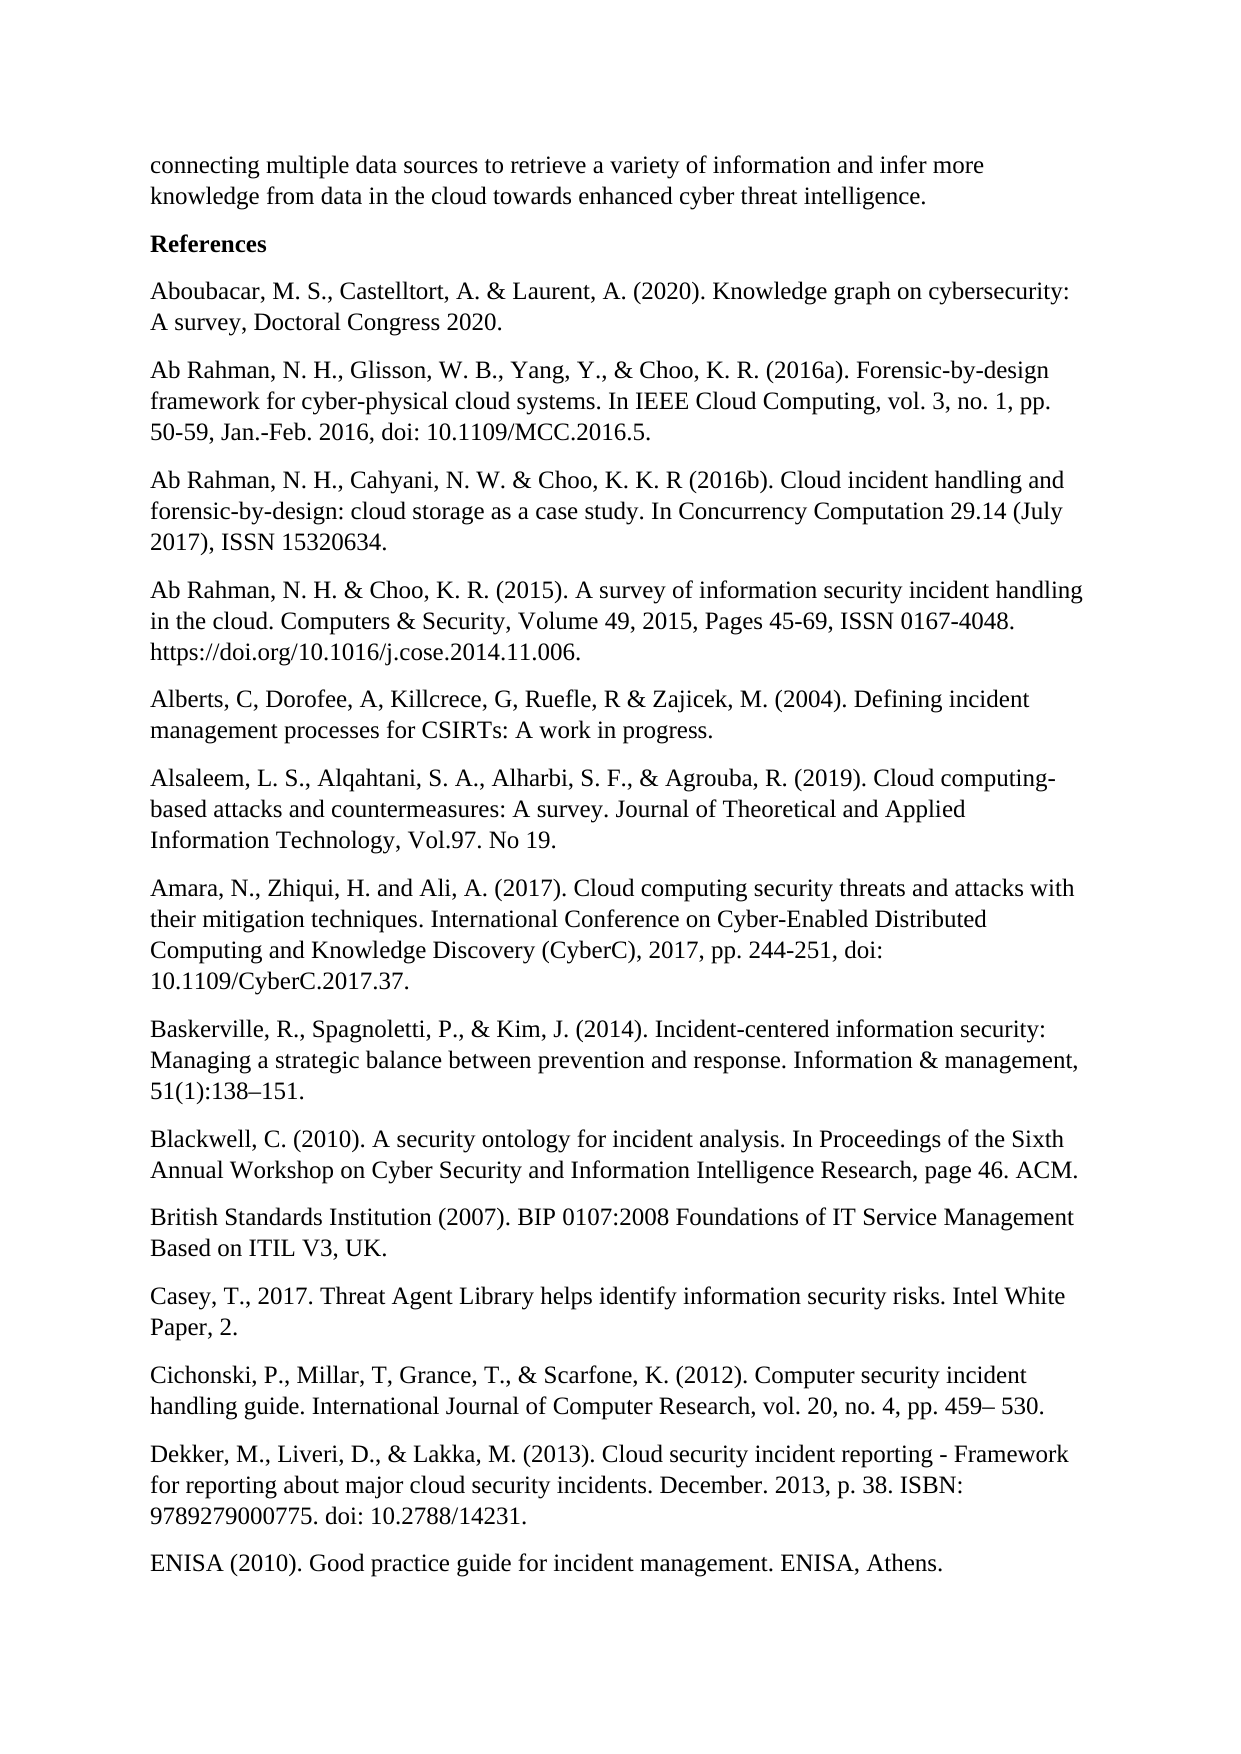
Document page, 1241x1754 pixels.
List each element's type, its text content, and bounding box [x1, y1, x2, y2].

text Alberts, C, Dorofee, A, Killcrece, G, Ruefle, R & Zajicek, M. (2004). Defining incident management processes for CSIRTs: A work in progress. [150, 684, 1090, 744]
text Casey, T., 2017. Threat Agent Library helps identify information security risks. Intel White Paper, 2. [150, 1281, 1090, 1341]
text Aboubacar, M. S., Castelltort, A. & Laurent, A. (2020). Knowledge graph on cybersecurity: A survey, Doctoral Congress 2020. [150, 276, 1090, 336]
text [150, 150, 1090, 210]
text Dekker, M., Liveri, D., & Lakka, M. (2013). Cloud security incident reporting - Framework for reporting about major cloud security incidents. December. 2013, p. 38. ISBN: 9789279000775. doi: 10.2788/14231. [150, 1439, 1090, 1529]
text Blackwell, C. (2010). A security ontology for incident analysis. In Proceedings of the Sixth Annual Workshop on Cyber Security and Information Intelligence Research, page 46. ACM. [150, 1124, 1090, 1183]
text Ab Rahman, N. H., Cahyani, N. W. & Choo, K. K. R (2016b). Cloud incident handling and forensic-by-design: cloud storage as a case study. In Concurrency Computation 29.14 (July 2017), ISSN 15320634. [150, 465, 1090, 556]
text Ab Rahman, N. H. & Choo, K. R. (2015). A survey of information security incident handling in the cloud. Computers & Security, Volume 49, 2015, Pages 45-69, ISSN 0167-4048. https://doi.org/10.1016/j.cose.2014.11.006. [150, 575, 1090, 666]
text References [150, 229, 1090, 257]
text Amara, N., Zhiqui, H. and Ali, A. (2017). Cloud computing security threats and attacks with their mitigation techniques. International Conference on Cyber-Enabled Distributed Computing and Knowledge Discovery (CyberC), 2017, pp. 244-251, doi: 10.1109/CyberC.2017.37. [150, 873, 1090, 995]
text British Standards Institution (2007). BIP 0107:2008 Foundations of IT Service Management Based on ITIL V3, UK. [150, 1202, 1090, 1262]
text ENISA (2010). Good practice guide for incident management. ENISA, Athens. [150, 1548, 1090, 1577]
text Cichonski, P., Millar, T, Grance, T., & Scarfone, K. (2012). Computer security incident handling guide. International Journal of Computer Research, vol. 20, no. 4, pp. 459– 530. [150, 1360, 1090, 1420]
text Ab Rahman, N. H., Glisson, W. B., Yang, Y., & Choo, K. R. (2016a). Forensic-by-design framework for cyber-physical cloud systems. In IEEE Cloud Computing, vol. 3, no. 1, pp. 50-59, Jan.-Feb. 2016, doi: 10.1109/MCC.2016.5. [150, 355, 1090, 446]
text Baskerville, R., Spagnoletti, P., & Kim, J. (2014). Incident-centered information security: Managing a strategic balance between prevention and response. Information & management, 51(1):138–151. [150, 1014, 1090, 1105]
text Alsaleem, L. S., Alqahtani, S. A., Alharbi, S. F., & Agrouba, R. (2019). Cloud computing-based attacks and countermeasures: A survey. Journal of Theoretical and Applied Information Technology, Vol.97. No 19. [150, 763, 1090, 854]
